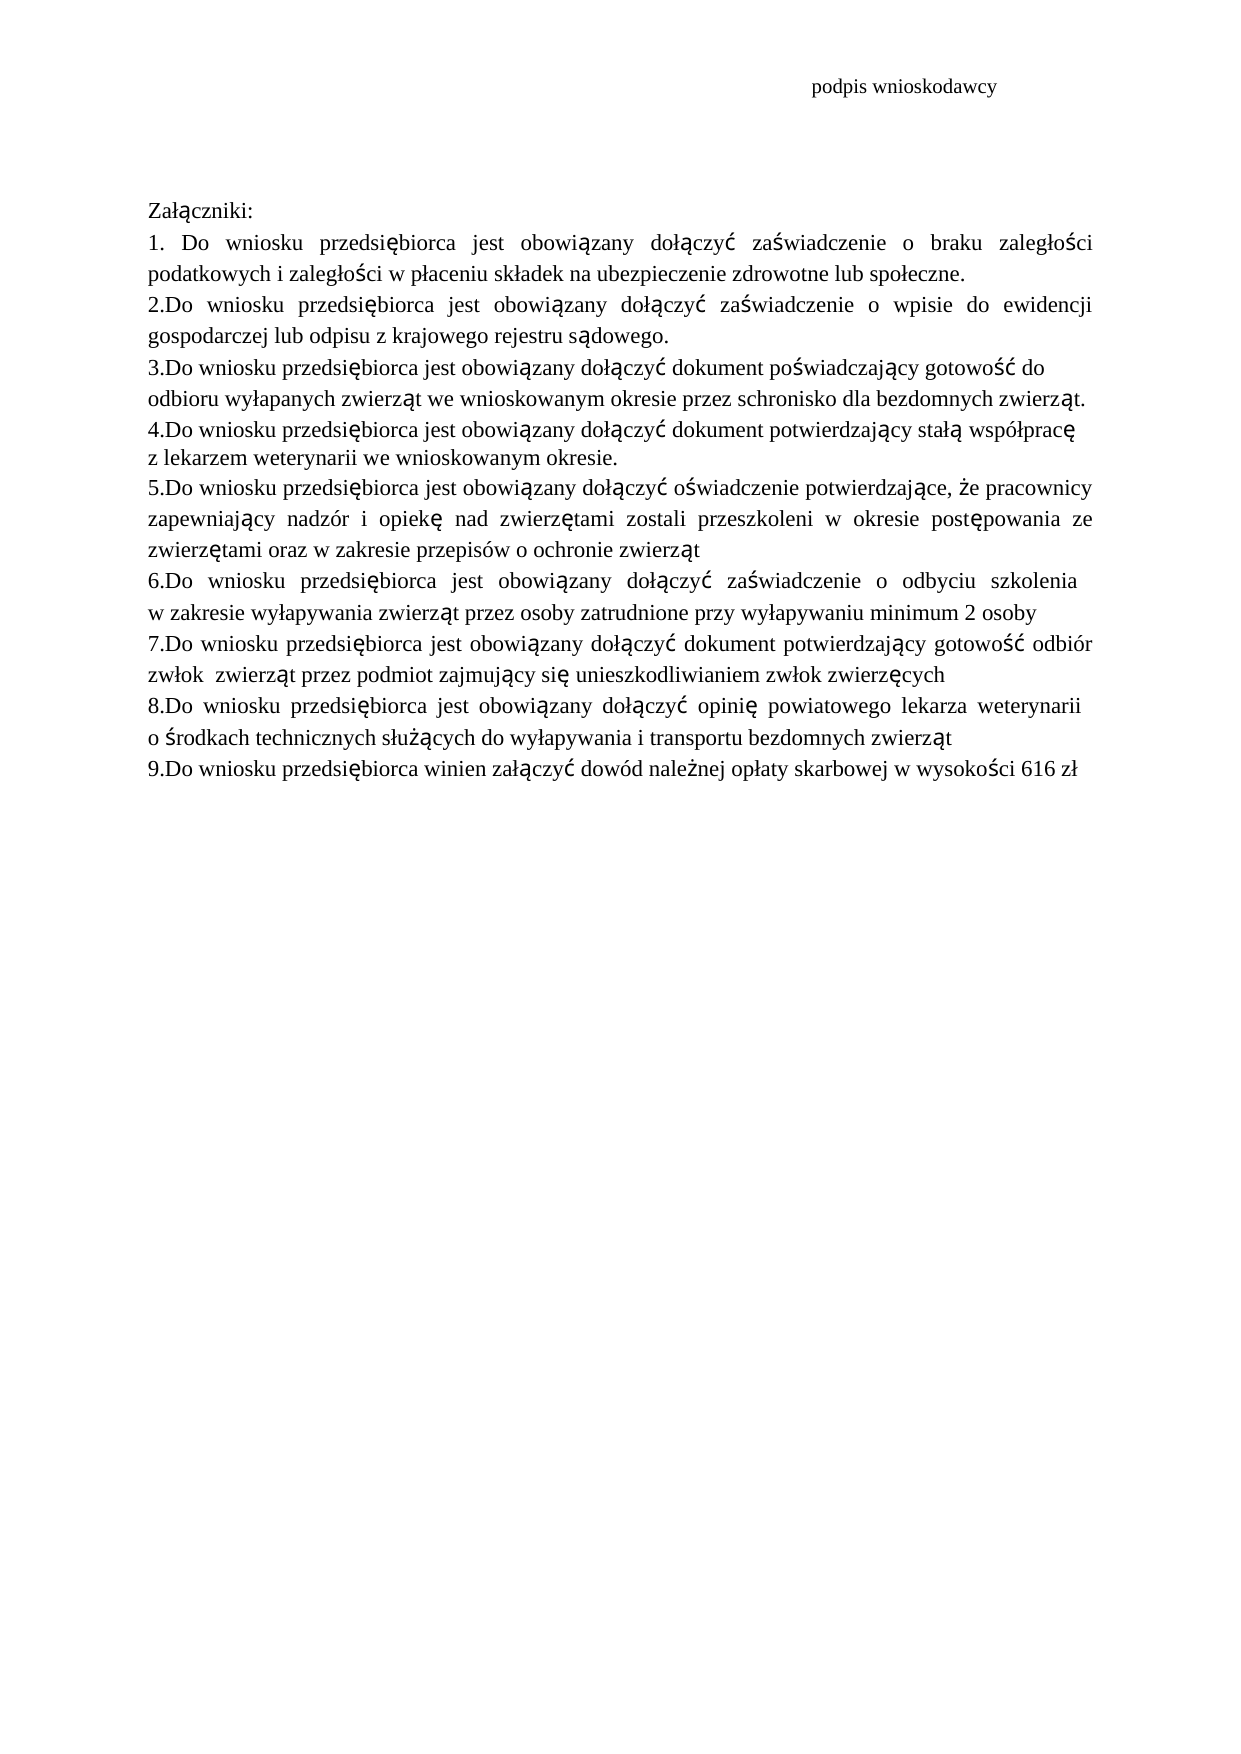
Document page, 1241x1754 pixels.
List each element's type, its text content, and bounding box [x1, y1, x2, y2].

text 3.Do wniosku przedsiębiorca jest obowiązany dołączyć dokument poświadczający gotowość do [148, 350, 1093, 382]
text 2.Do wniosku przedsiębiorca jest obowiązany dołączyć zaświadczenie o wpisie do ewidencji gospodarczej lub odpisu z krajowego rejestru sądowego. [148, 288, 1093, 350]
text 8.Do wniosku przedsiębiorca jest obowiązany dołączyć opinię powiatowego lekarza weterynarii o środkach technicznych służących do wyłapywania i transportu bezdomnych zwierząt [148, 689, 1093, 752]
text 7.Do wniosku przedsiębiorca jest obowiązany dołączyć dokument potwierdzający gotowość odbiór zwłok zwierząt przez podmiot zajmujący się unieszkodliwianiem zwłok zwierzęcych [148, 627, 1093, 689]
text podpis wnioskodawcy [738, 74, 1093, 98]
text 4.Do wniosku przedsiębiorca jest obowiązany dołączyć dokument potwierdzający stałą współpracę [148, 413, 1093, 444]
text 6.Do wniosku przedsiębiorca jest obowiązany dołączyć zaświadczenie o odbyciu szkolenia w zakresie wyłapywania zwierząt przez osoby zatrudnione przy wyłapywaniu minimum 2 osoby [148, 564, 1093, 627]
text Załączniki: [148, 194, 1093, 225]
text 5.Do wniosku przedsiębiorca jest obowiązany dołączyć oświadczenie potwierdzające, że pracownicy zapewniający nadzór i opiekę nad zwierzętami zostali przeszkoleni w okresie postępowania ze zwierzętami oraz w zakresie przepisów o ochronie zwierząt [148, 471, 1093, 564]
text 9.Do wniosku przedsiębiorca winien załączyć dowód należnej opłaty skarbowej w wysokości 616 zł [148, 752, 1093, 783]
text 1. Do wniosku przedsiębiorca jest obowiązany dołączyć zaświadczenie o braku zaległości podatkowych i zaległości w płaceniu składek na ubezpieczenie zdrowotne lub społeczne. [148, 225, 1093, 288]
text z lekarzem weterynarii we wnioskowanym okresie. [148, 444, 1093, 471]
text odbioru wyłapanych zwierząt we wnioskowanym okresie przez schronisko dla bezdomnych zwierząt. [148, 382, 1093, 413]
